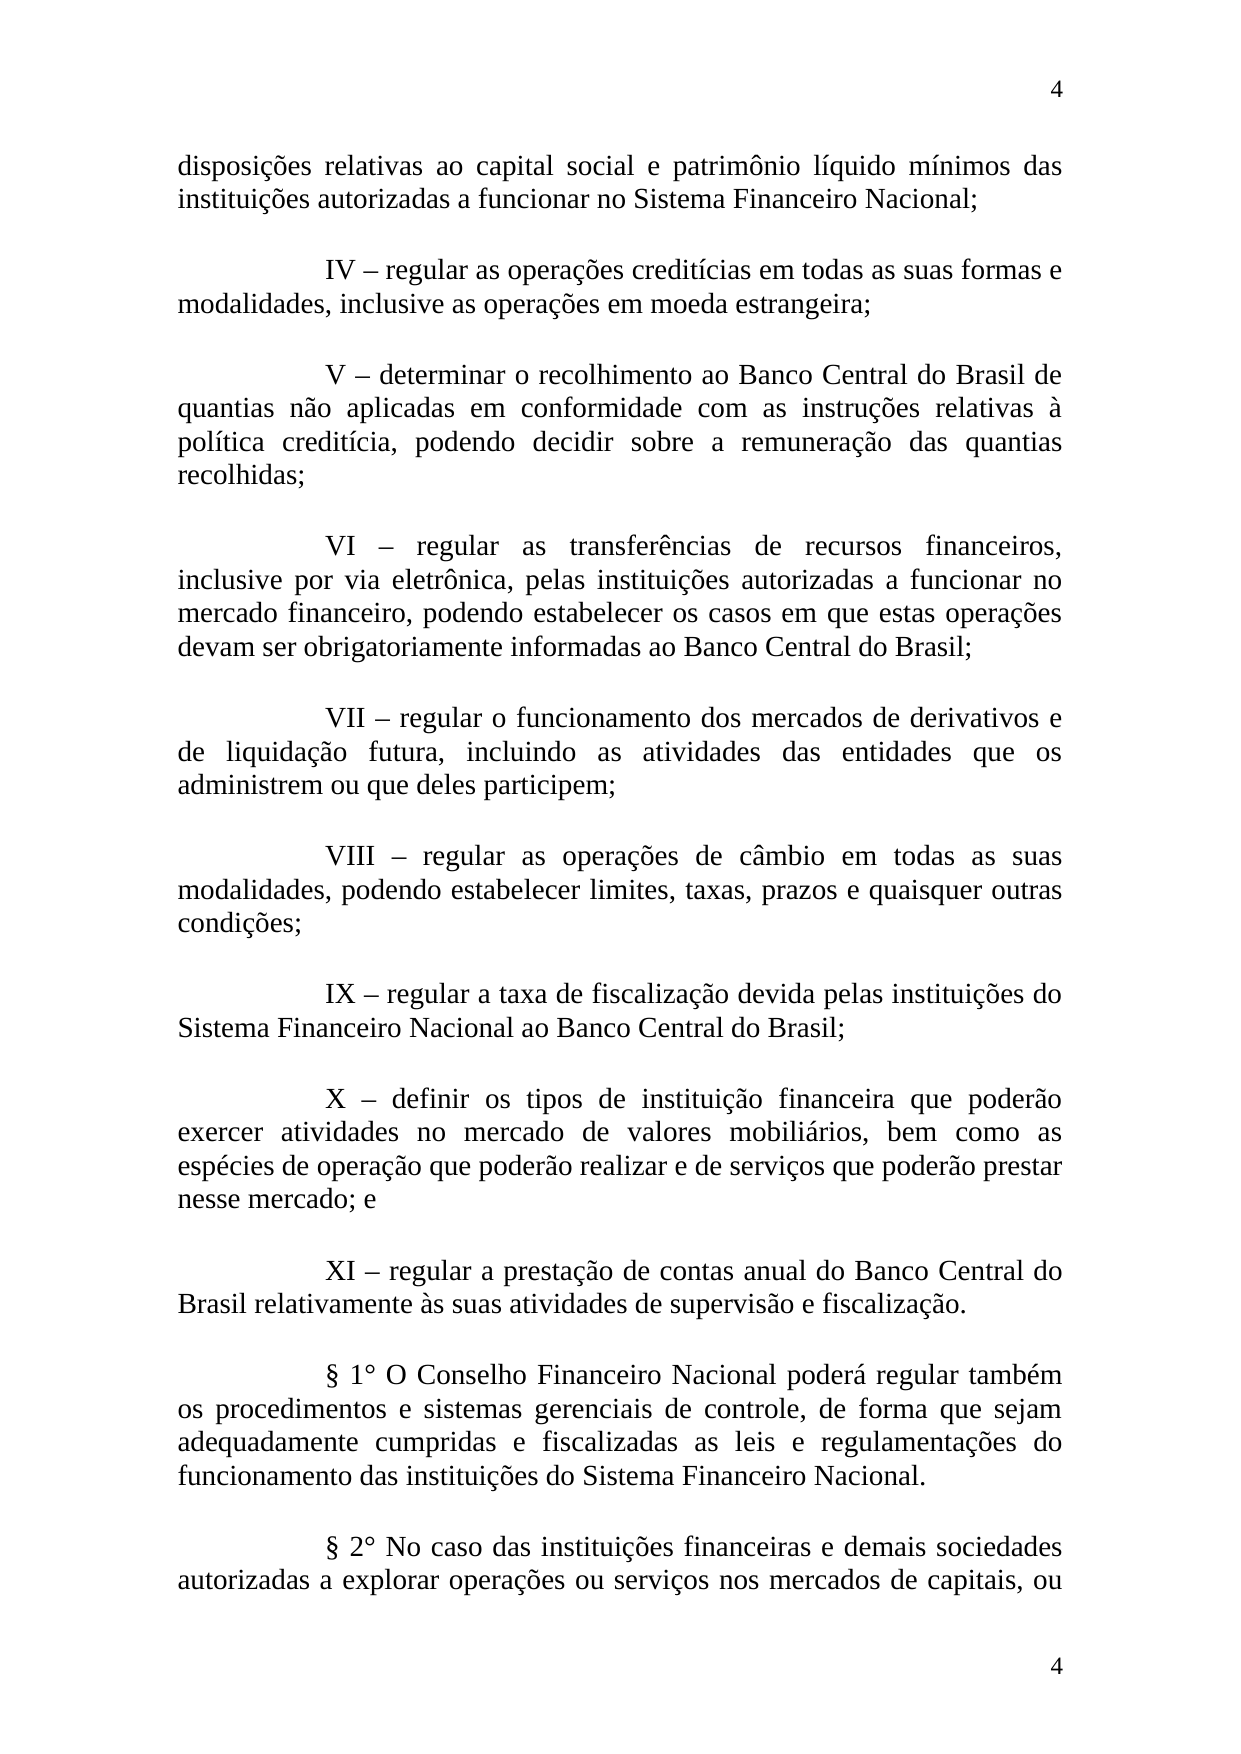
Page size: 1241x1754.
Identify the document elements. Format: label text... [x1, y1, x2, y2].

text X – definir os tipos de instituição financeira que poderão exercer atividades no mercado de valores mobiliários, bem como as espécies de operação que poderão realizar e de serviços que poderão prestar nesse mercado; e [177, 1081, 1063, 1215]
text IV – regular as operações creditícias em todas as suas formas e modalidades, inclusive as operações em moeda estrangeira; [177, 252, 1063, 319]
text VII – regular o funcionamento dos mercados de derivativos e de liquidação futura, incluindo as atividades das entidades que os administrem ou que deles participem; [177, 700, 1063, 801]
text § 1° O Conselho Financeiro Nacional poderá regular também os procedimentos e sistemas gerenciais de controle, de forma que sejam adequadamente cumpridas e fiscalizadas as leis e regulamentações do funcionamento das instituições do Sistema Financeiro Nacional. [177, 1357, 1063, 1491]
text VI – regular as transferências de recursos financeiros, inclusive por via eletrônica, pelas instituições autorizadas a funcionar no mercado financeiro, podendo estabelecer os casos em que estas operações devam ser obrigatoriamente informadas ao Banco Central do Brasil; [177, 528, 1063, 663]
text V – determinar o recolhimento ao Banco Central do Brasil de quantias não aplicadas em conformidade com as instruções relativas à política creditícia, podendo decidir sobre a remuneração das quantias recolhidas; [177, 357, 1063, 491]
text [177, 148, 1063, 215]
text XI – regular a prestação de contas anual do Banco Central do Brasil relativamente às suas atividades de supervisão e fiscalização. [177, 1253, 1063, 1320]
text VIII – regular as operações de câmbio em todas as suas modalidades, podendo estabelecer limites, taxas, prazos e quaisquer outras condições; [177, 838, 1063, 939]
text IX – regular a taxa de fiscalização devida pelas instituições do Sistema Financeiro Nacional ao Banco Central do Brasil; [177, 976, 1063, 1043]
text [177, 1529, 1063, 1596]
